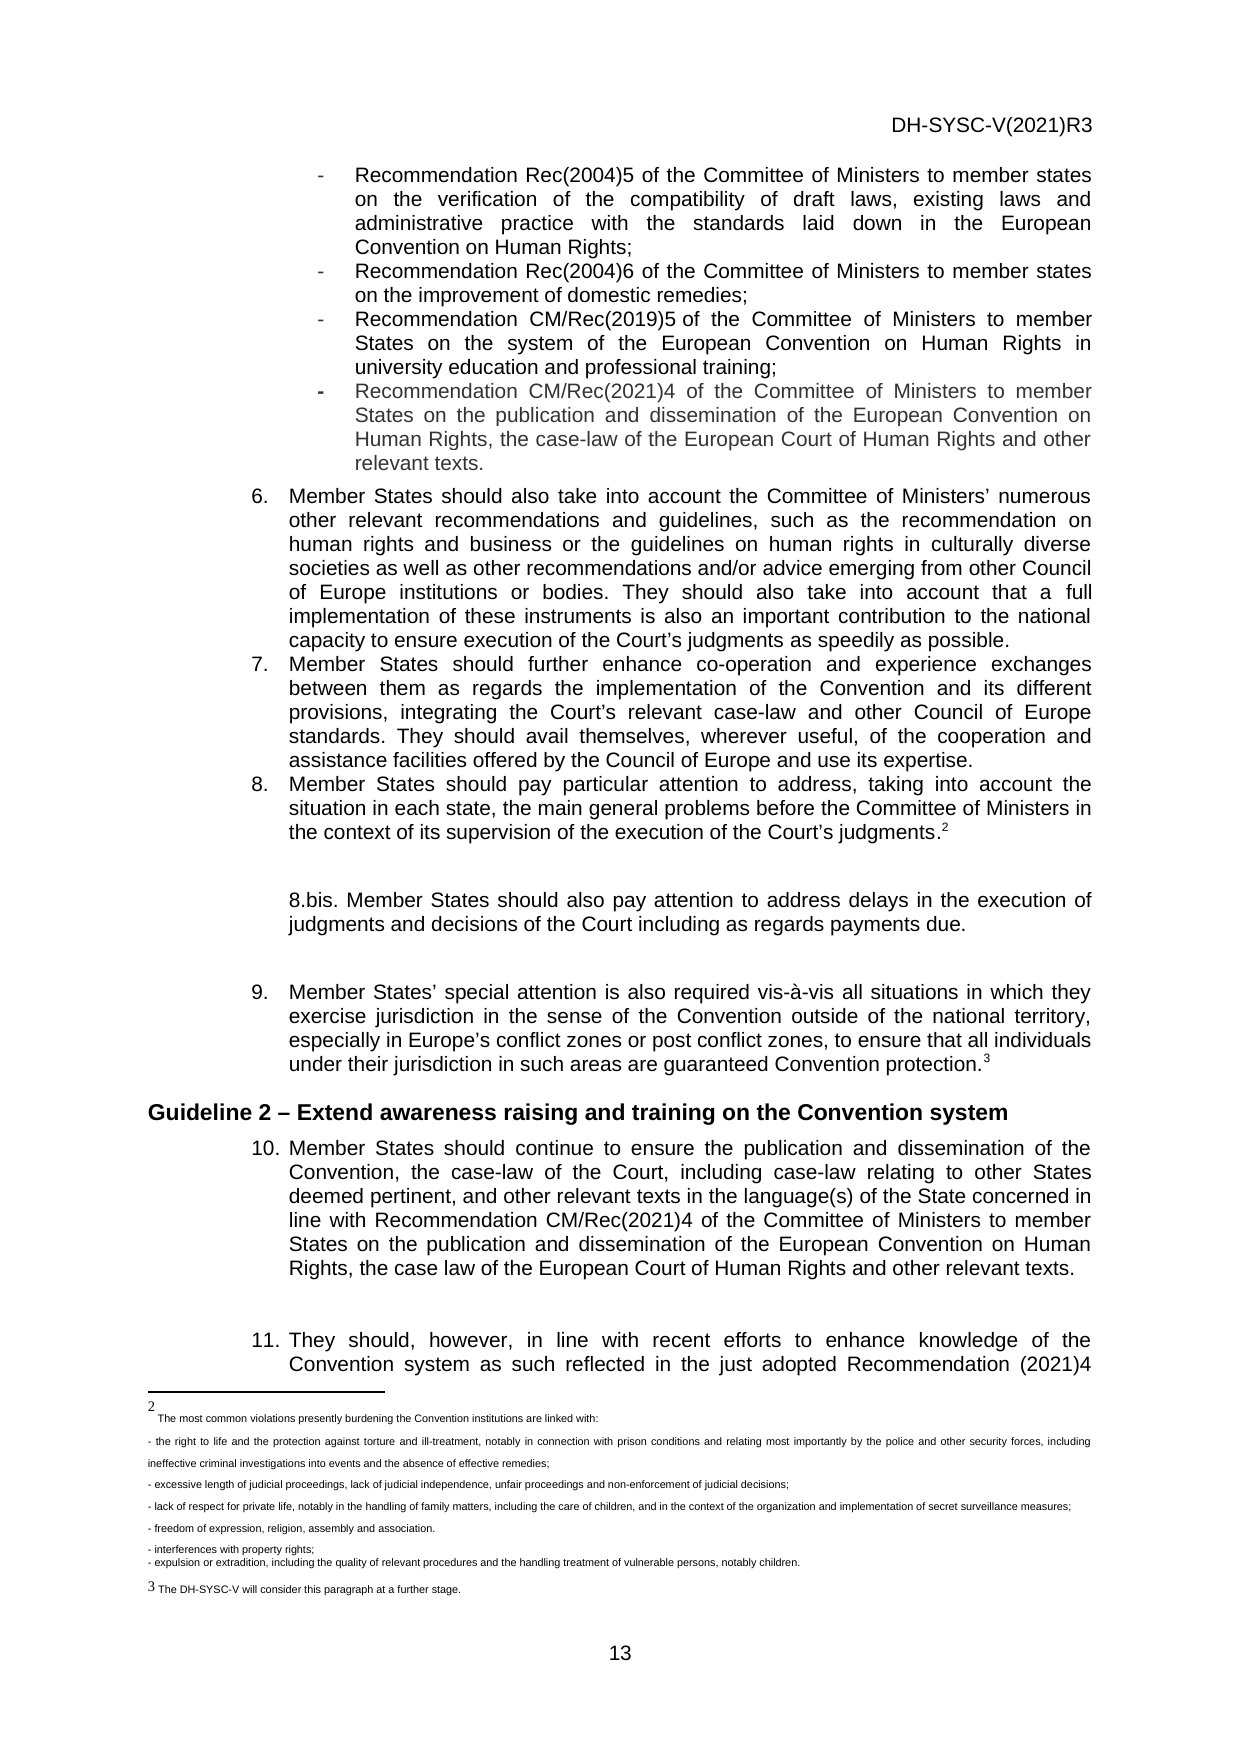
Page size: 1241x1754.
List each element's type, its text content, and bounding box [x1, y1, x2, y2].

list Member States should continue to ensure the publication and dissemination of the Convention, the case-law of the Court, including case-law relating to other States deemed pertinent, and other relevant texts in the language(s) of the State concerned in line with Recommendation CM/Rec(2021)4 of the Committee of Ministers to member States on the publication and dissemination of the European Convention on Human Rights, the case law of the European Court of Human Rights and other relevant texts. [251, 1136, 1092, 1279]
text Guideline 2 – Extend awareness raising and training on the Convention system [148, 1099, 1092, 1126]
list Member States should further enhance co-operation and experience exchanges between them as regards the implementation of the Convention and its different provisions, integrating the Court’s relevant case-law and other Council of Europe standards. They should avail themselves, wherever useful, of the cooperation and assistance facilities offered by the Council of Europe and use its expertise. [251, 652, 1092, 772]
list Recommendation CM/Rec(2019)5 of the Committee of Ministers to member States on the system of the European Convention on Human Rights in university education and professional training; [317, 307, 1092, 378]
list Member States’ special attention is also required vis-à-vis all situations in which they exercise jurisdiction in the sense of the Convention outside of the national territory, especially in Europe’s conflict zones or post conflict zones, to ensure that all individuals under their jurisdiction in such areas are guaranteed Convention protection. [251, 979, 1092, 1075]
text 8.bis. Member States should also pay attention to address delays in the execution of judgments and decisions of the Court including as regards payments due. [289, 888, 1092, 936]
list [251, 1328, 1092, 1376]
list Recommendation CM/Rec(2021)4 of the Committee of Ministers to member States on the publication and dissemination of the European Convention on Human Rights, the case-law of the European Court of Human Rights and other relevant texts. [317, 378, 1092, 474]
list Member States should also take into account the Committee of Ministers’ numerous other relevant recommendations and guidelines, such as the recommendation on human rights and business or the guidelines on human rights in culturally diverse societies as well as other recommendations and/or advice emerging from other Council of Europe institutions or bodies. They should also take into account that a full implementation of these instruments is also an important contribution to the national capacity to ensure execution of the Court’s judgments as speedily as possible. [251, 484, 1092, 652]
list Recommendation Rec(2004)6 of the Committee of Ministers to member states on the improvement of domestic remedies; [317, 259, 1092, 307]
list Member States should pay particular attention to address, taking into account the situation in each state, the main general problems before the Committee of Ministers in the context of its supervision of the execution of the Court’s judgments. [251, 772, 1092, 844]
list Recommendation Rec(2004)5 of the Committee of Ministers to member states on the verification of the compatibility of draft laws, existing laws and administrative practice with the standards laid down in the European Convention on Human Rights; [317, 163, 1092, 259]
